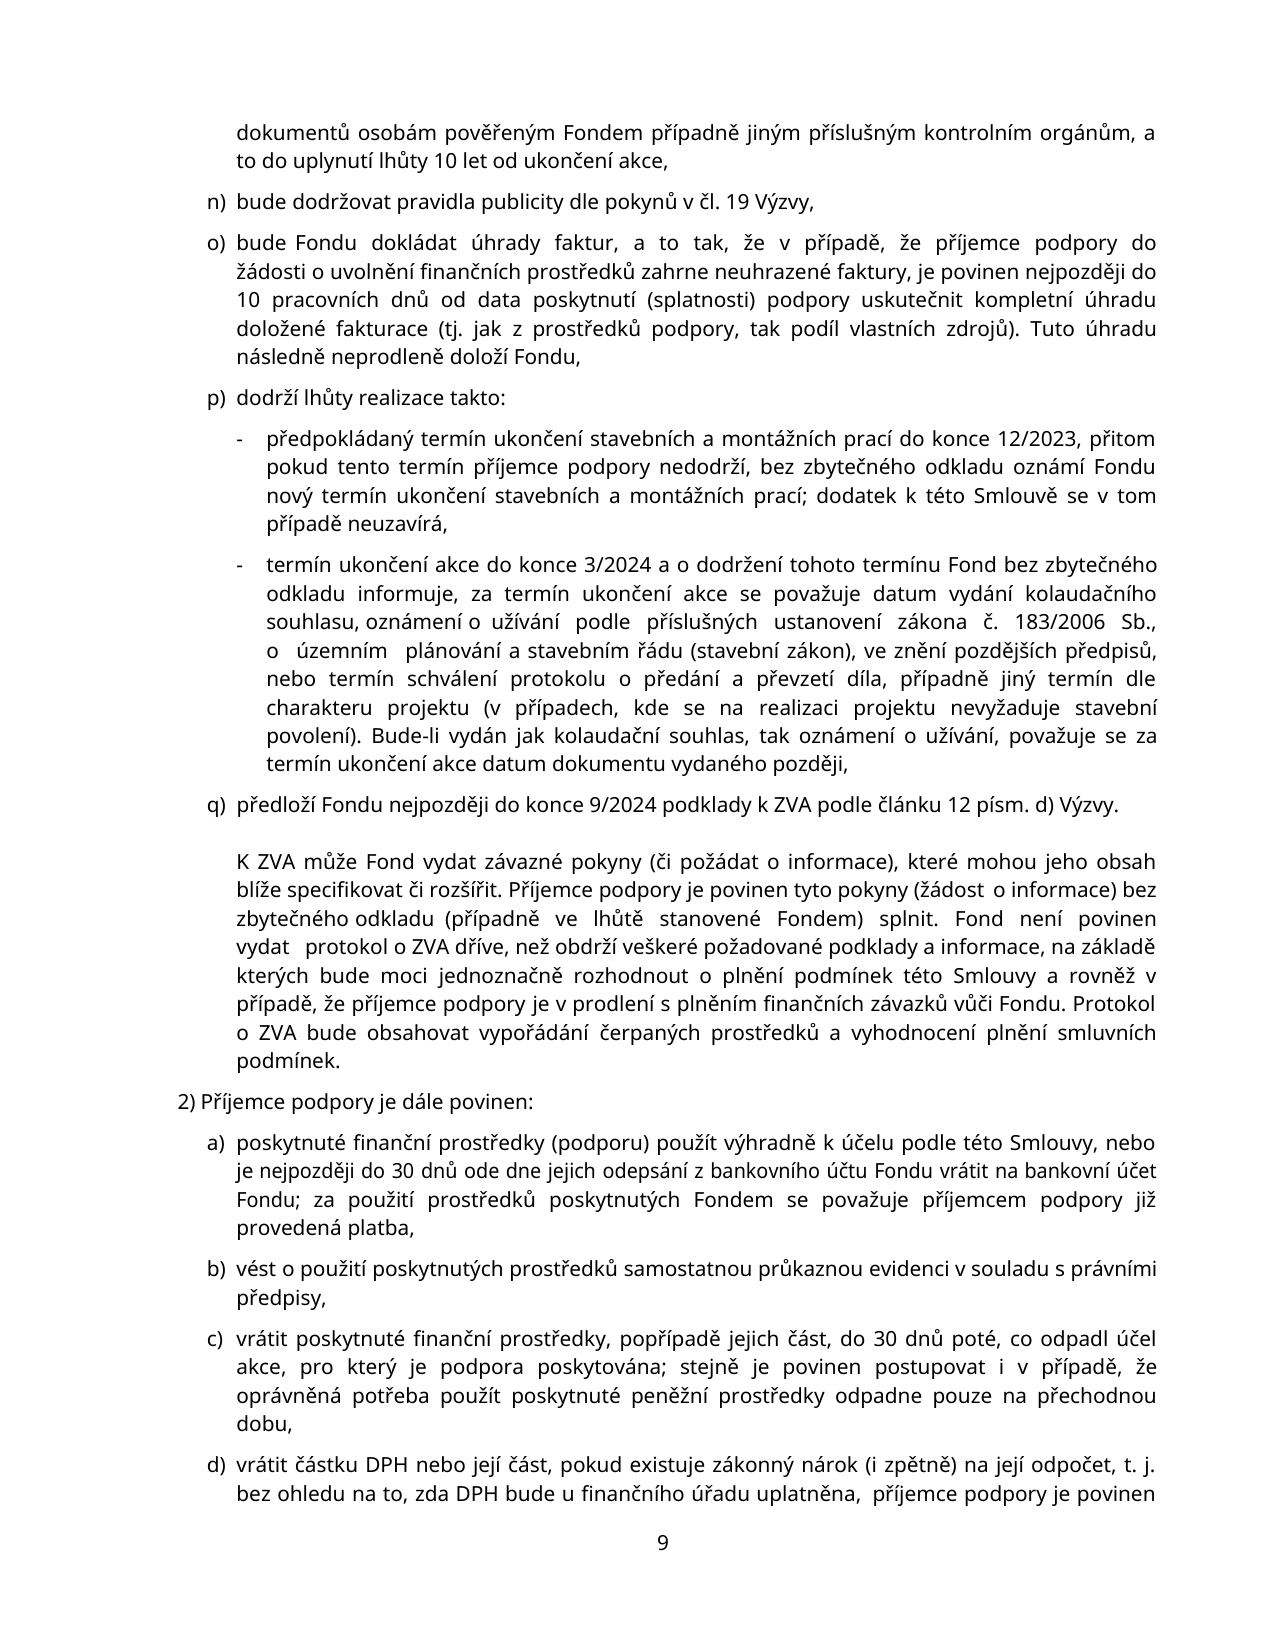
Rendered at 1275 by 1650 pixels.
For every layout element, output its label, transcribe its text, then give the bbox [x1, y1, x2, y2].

list poskytnuté finanční prostředky (podporu) použít výhradně k účelu podle této Smlouvy, nebo je nejpozději do 30 dnů ode dne jejich odepsání z bankovního účtu Fondu vrátit na bankovní účet Fondu; za použití prostředků poskytnutých Fondem se považuje příjemcem podpory již provedená platba, [207, 1128, 1157, 1242]
list termín ukončení akce do konce 3/2024 a o dodržení tohoto termínu Fond bez zbytečného odkladu informuje, za termín ukončení akce se považuje datum vydání kolaudačního souhlasu, oznámení o užívání podle příslušných ustanovení zákona č. 183/2006 Sb., o územním plánování a stavebním řádu (stavební zákon), ve znění pozdějších předpisů, nebo termín schválení protokolu o předání a převzetí díla, případně jiný termín dle charakteru projektu (v případech, kde se na realizaci projektu nevyžaduje stavební povolení). Bude-li vydán jak kolaudační souhlas, tak oznámení o užívání, považuje se za termín ukončení akce datum dokumentu vydaného později, [236, 550, 1157, 778]
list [207, 1450, 1157, 1507]
list vrátit poskytnuté finanční prostředky, popřípadě jejich část, do 30 dnů poté, co odpadl účel akce, pro který je podpora poskytována; stejně je povinen postupovat i v případě, že oprávněná potřeba použít poskytnuté peněžní prostředky odpadne pouze na přechodnou dobu, [207, 1324, 1157, 1438]
list bude Fondu dokládat úhrady faktur, a to tak, že v případě, že příjemce podpory do žádosti o uvolnění finančních prostředků zahrne neuhrazené faktury, je povinen nejpozději do 10 pracovních dnů od data poskytnutí (splatnosti) podpory uskutečnit kompletní úhradu doložené fakturace (tj. jak z prostředků podpory, tak podíl vlastních zdrojů). Tuto úhradu následně neprodleně doloží Fondu, [207, 228, 1157, 371]
list vést o použití poskytnutých prostředků samostatnou průkaznou evidenci v souladu s právními předpisy, [207, 1254, 1157, 1311]
list předpokládaný termín ukončení stavebních a montážních prací do konce 12/2023, přitom pokud tento termín příjemce podpory nedodrží, bez zbytečného odkladu oznámí Fondu nový termín ukončení stavebních a montážních prací; dodatek k této Smlouvě se v tom případě neuzavírá, [236, 424, 1157, 538]
text dokumentů osobám pověřeným Fondem případně jiným příslušným kontrolním orgánům, a to do uplynutí lhůty 10 let od ukončení akce, [236, 118, 1157, 175]
list Příjemce podpory je dále povinen: [177, 1087, 1169, 1116]
text K ZVA může Fond vydat závazné pokyny (či požádat o informace), které mohou jeho obsah blíže specifikovat či rozšířit. Příjemce podpory je povinen tyto pokyny (žádost o informace) bez zbytečného odkladu (případně ve lhůtě stanovené Fondem) splnit. Fond není povinen vydat protokol o ZVA dříve, než obdrží veškeré požadované podklady a informace, na základě kterých bude moci jednoznačně rozhodnout o plnění podmínek této Smlouvy a rovněž v případě, že příjemce podpory je v prodlení s plněním finančních závazků vůči Fondu. Protokol o ZVA bude obsahovat vypořádání čerpaných prostředků a vyhodnocení plnění smluvních podmínek. [236, 847, 1157, 1075]
list předloží Fondu nejpozději do konce 9/2024 podklady k ZVA podle článku 12 písm. d) Výzvy. [207, 790, 1169, 819]
list dodrží lhůty realizace takto: [207, 383, 1169, 411]
list bude dodržovat pravidla publicity dle pokynů v čl. 19 Výzvy, [207, 187, 1169, 216]
